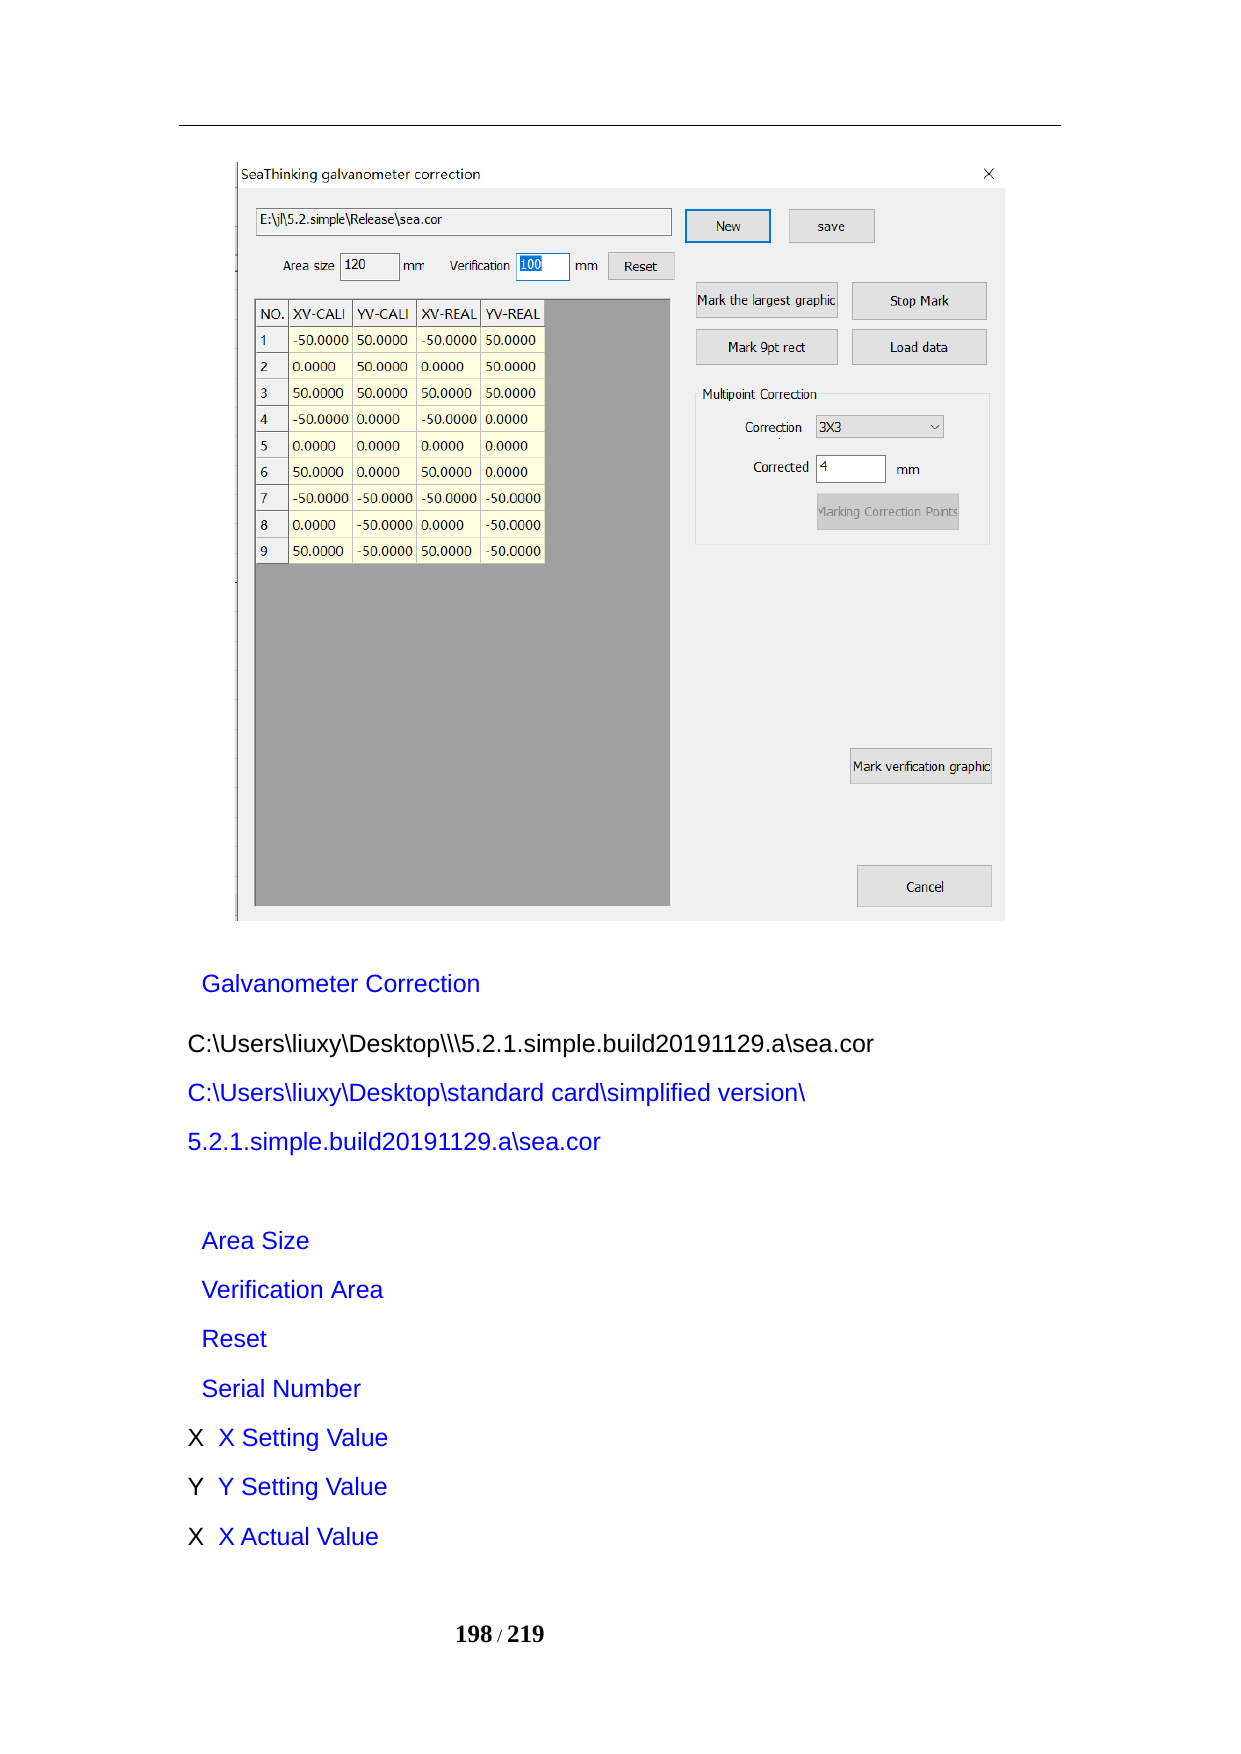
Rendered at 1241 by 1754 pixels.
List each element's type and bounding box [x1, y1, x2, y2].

picture [235, 162, 1005, 921]
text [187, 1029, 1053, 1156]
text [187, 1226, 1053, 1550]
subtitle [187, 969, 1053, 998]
